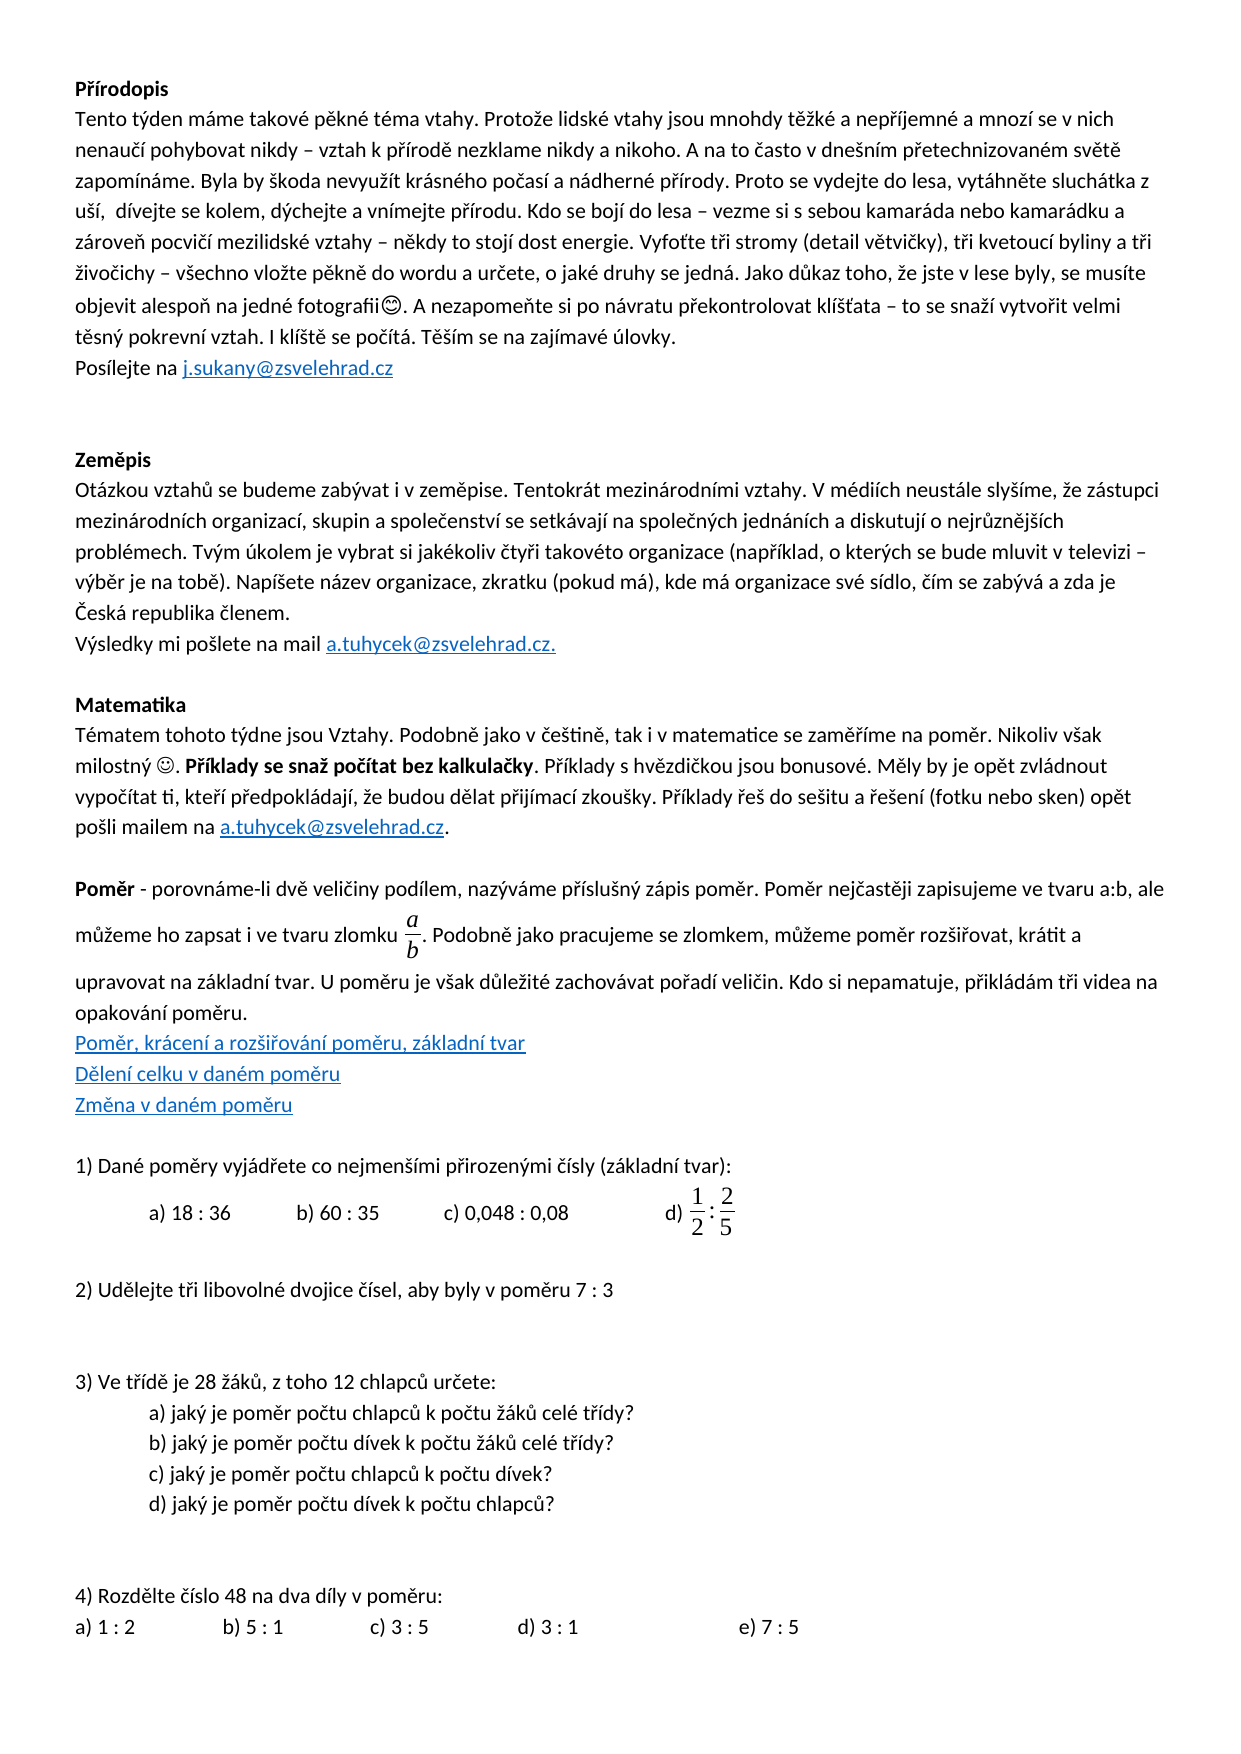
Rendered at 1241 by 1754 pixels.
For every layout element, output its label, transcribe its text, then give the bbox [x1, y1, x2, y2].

text Posílejte na j.sukany@zsvelehrad.cz [75, 354, 1165, 381]
text Výsledky mi pošlete na mail a.tuhycek@zsvelehrad.cz. [75, 630, 1165, 656]
text Zeměpis [75, 446, 1165, 473]
text 3) Ve třídě je 28 žáků, z toho 12 chlapců určete: [75, 1368, 1165, 1395]
text d) jaký je poměr počtu dívek k počtu chlapců? [75, 1491, 1165, 1517]
text Matematika [75, 691, 1165, 718]
text Tento týden máme takové pěkné téma vtahy. Protože lidské vtahy jsou mnohdy těžké a nepříjemné a mnozí se v nich nenaučí pohybovat nikdy – vztah k přírodě nezklame nikdy a nikoho. A na to často v dnešním přetechnizovaném světě zapomínáme. Byla by škoda nevyužít krásného počasí a nádherné přírody. Proto se vydejte do lesa, vytáhněte sluchátka z uší, dívejte se kolem, dýchejte a vnímejte přírodu. Kdo se bojí do lesa – vezme si s sebou kamaráda nebo kamarádku a zároveň pocvičí mezilidské vztahy – někdy to stojí dost energie. Vyfoťte tři stromy (detail větvičky), tři kvetoucí byliny a tři živočichy – všechno vložte pěkně do wordu a určete, o jaké druhy se jedná. Jako důkaz toho, že jste v lese byly, se musíte objevit alespoň na jedné fotografii😊. A nezapomeňte si po návratu překontrolovat klíšťata – to se snaží vytvořit velmi těsný pokrevní vztah. I klíště se počítá. Těším se na zajímavé úlovky. [75, 106, 1165, 350]
text a) jaký je poměr počtu chlapců k počtu žáků celé třídy? [75, 1399, 1165, 1425]
text Poměr, krácení a rozšiřování poměru, základní tvar [75, 1029, 1165, 1056]
text Tématem tohoto týdne jsou Vztahy. Podobně jako v češtině, tak i v matematice se zaměříme na poměr. Nikoliv však milostný . Příklady se snaž počítat bez kalkulačky. Příklady s hvězdičkou jsou bonusové. Měly by je opět zvládnout vypočítat ti, kteří předpokládají, že budou dělat přijímací zkoušky. Příklady řeš do sešitu a řešení (fotku nebo sken) opět pošli mailem na a.tuhycek@zsvelehrad.cz. [75, 722, 1165, 840]
text Přírodopis [75, 75, 1165, 102]
text a) 1 : 2 b) 5 : 1 c) 3 : 5 d) 3 : 1 e) 7 : 5 [75, 1613, 1165, 1640]
text 4) Rozdělte číslo 48 na dva díly v poměru: [75, 1582, 1165, 1609]
text Dělení celku v daném poměru [75, 1060, 1165, 1087]
text a) 18 : 36 b) 60 : 35 c) 0,048 : 0,08 d) [75, 1183, 1165, 1242]
text b) jaký je poměr počtu dívek k počtu žáků celé třídy? [75, 1429, 1165, 1456]
text Otázkou vztahů se budeme zabývat i v zeměpise. Tentokrát mezinárodními vztahy. V médiích neustále slyšíme, že zástupci mezinárodních organizací, skupin a společenství se setkávají na společných jednáních a diskutují o nejrůznějších problémech. Tvým úkolem je vybrat si jakékoliv čtyři takovéto organizace (například, o kterých se bude mluvit v televizi – výběr je na tobě). Napíšete název organizace, zkratku (pokud má), kde má organizace své sídlo, čím se zabývá a zda je Česká republika členem. [75, 477, 1165, 626]
text Změna v daném poměru [75, 1091, 1165, 1117]
text Poměr - porovnáme-li dvě veličiny podílem, nazýváme příslušný zápis poměr. Poměr nejčastěji zapisujeme ve tvaru a:b, ale můžeme ho zapsat i ve tvaru zlomku . Podobně jako pracujeme se zlomkem, můžeme poměr rozšiřovat, krátit a upravovat na základní tvar. U poměru je však důležité zachovávat pořadí veličin. Kdo si nepamatuje, přikládám tři videa na opakování poměru. [75, 875, 1165, 1026]
text 1) Dané poměry vyjádřete co nejmenšími přirozenými čísly (základní tvar): [75, 1152, 1165, 1179]
text 2) Udělejte tři libovolné dvojice čísel, aby byly v poměru 7 : 3 [75, 1276, 1165, 1303]
text c) jaký je poměr počtu chlapců k počtu dívek? [75, 1460, 1165, 1487]
